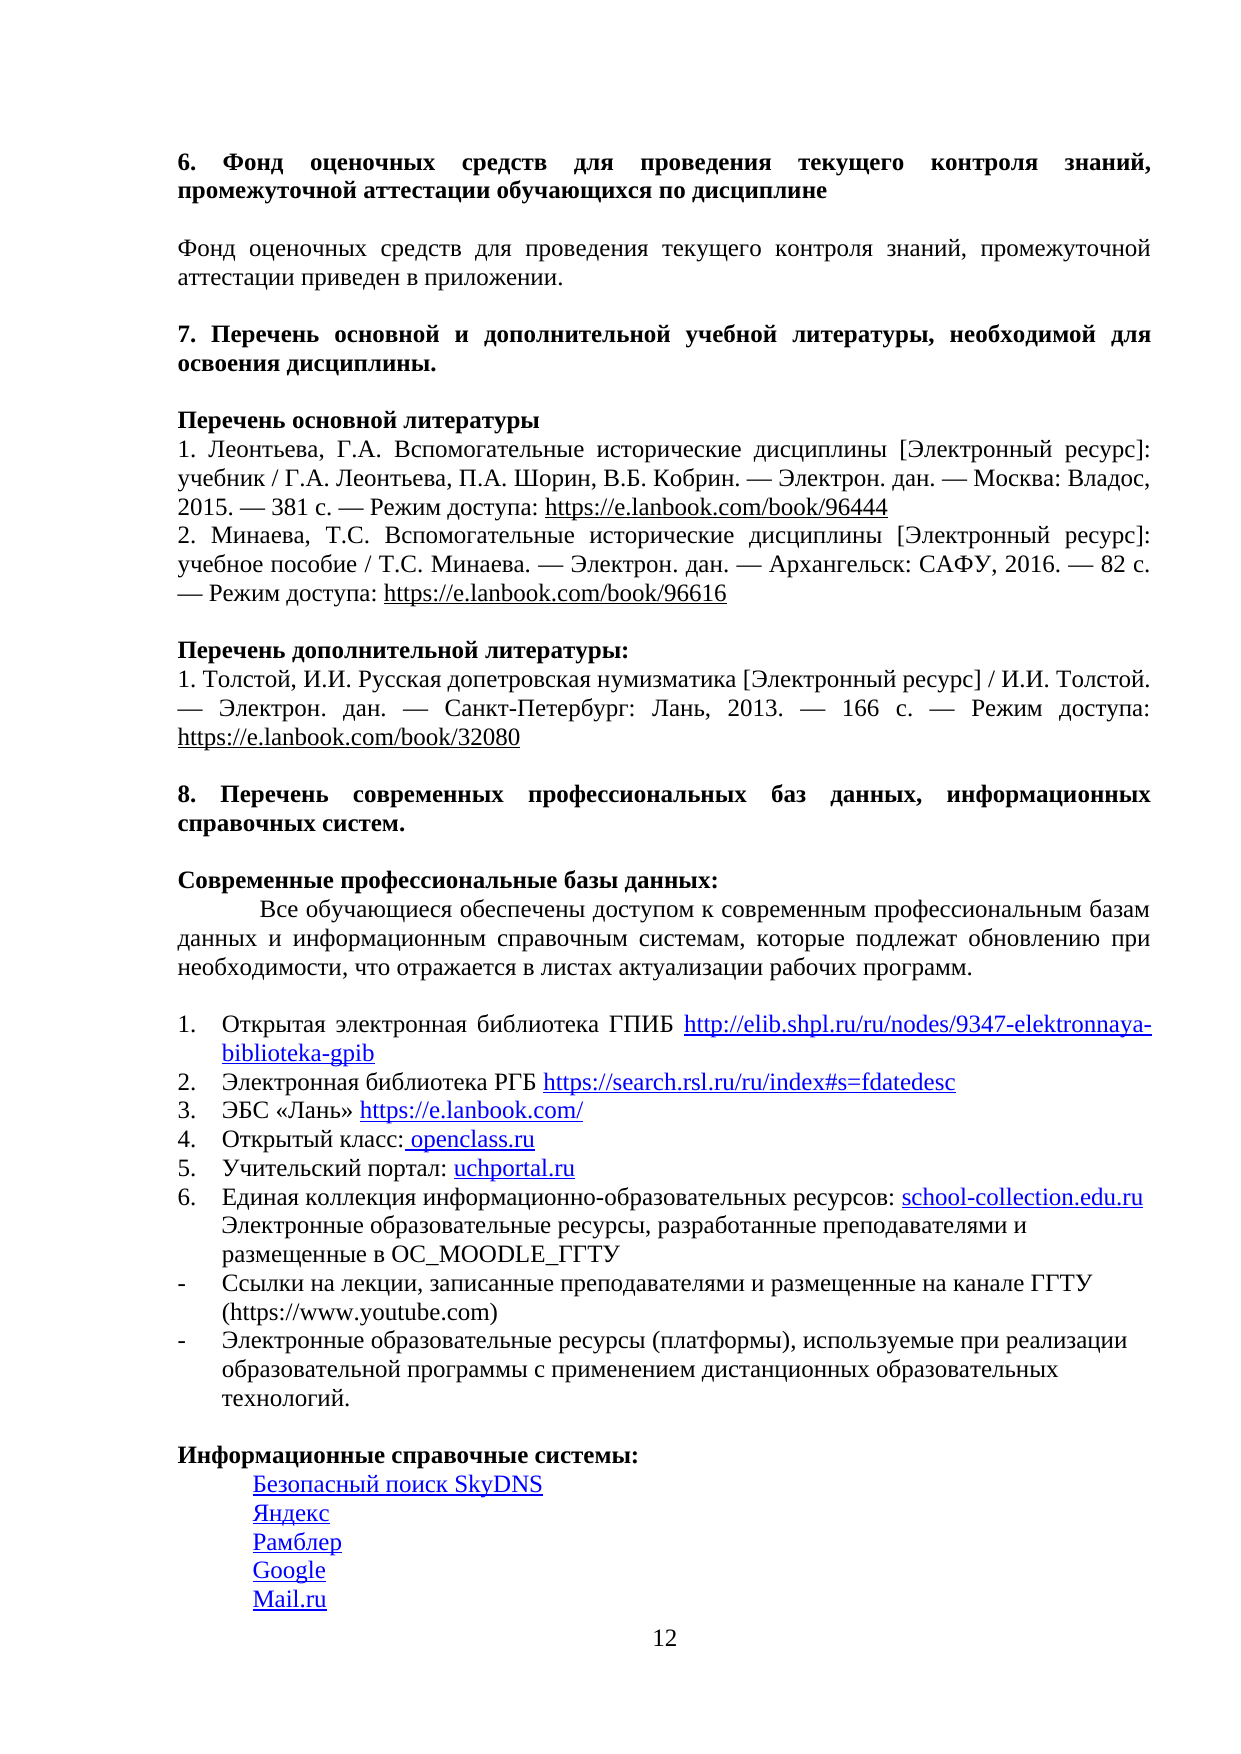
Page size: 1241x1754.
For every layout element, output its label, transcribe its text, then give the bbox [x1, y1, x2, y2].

text Современные профессиональные базы данных: [177, 866, 1152, 894]
text Информационные справочные системы: [177, 1441, 1152, 1469]
text 6. Фонд оценочных средств для проведения текущего контроля знаний, промежуточной аттестации обучающихся по дисциплине [177, 147, 1152, 204]
text Фонд оценочных средств для проведения текущего контроля знаний, промежуточной аттестации приведен в приложении. [177, 233, 1152, 291]
text Перечень основной литературы [177, 406, 1152, 434]
text 8. Перечень современных профессиональных баз данных, информационных справочных систем. [177, 779, 1152, 837]
list ЭБС «Лань» https://e.lanbook.com/ [177, 1096, 1152, 1124]
list Электронная библиотека РГБ https://search.rsl.ru/ru/index#s=fdatedesc [177, 1067, 1152, 1096]
text 1. Леонтьева, Г.А. Вспомогательные исторические дисциплины [Электронный ресурс]: учебник / Г.А. Леонтьева, П.А. Шорин, В.Б. Кобрин. — Электрон. дан. — Москва: Владос, 2015. — 381 с. — Режим доступа: https://e.lanbook.com/book/96444 [177, 434, 1152, 521]
list Ссылки на лекции, записанные преподавателями и размещенные на канале ГГТУ (https://www.youtube.com) [177, 1268, 1152, 1326]
list Открытая электронная библиотека ГПИБ http://elib.shpl.ru/ru/nodes/9347-elektronnaya-biblioteka-gpib [177, 1009, 1152, 1067]
text Перечень дополнительной литературы: [177, 636, 1152, 664]
text 1. Толстой, И.И. Русская допетровская нумизматика [Электронный ресурс] / И.И. Толстой. — Электрон. дан. — Санкт-Петербург: Лань, 2013. — 166 с. — Режим доступа: https://e.lanbook.com/book/32080 [177, 664, 1152, 751]
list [252, 1469, 1152, 1613]
text 2. Минаева, Т.С. Вспомогательные исторические дисциплины [Электронный ресурс]: учебное пособие / Т.С. Минаева. — Электрон. дан. — Архангельск: САФУ, 2016. — 82 с. — Режим доступа: https://e.lanbook.com/book/96616 [177, 521, 1152, 607]
text 7. Перечень основной и дополнительной учебной литературы, необходимой для освоения дисциплины. [177, 319, 1152, 377]
list Открытый класс: openclass.ru [177, 1124, 1152, 1153]
list Учительский портал: uchportal.ru [177, 1153, 1152, 1182]
list Электронные образовательные ресурсы (платформы), используемые при реализации образовательной программы с применением дистанционных образовательных технологий. [177, 1326, 1152, 1412]
text Электронные образовательные ресурсы, разработанные преподавателями и размещенные в ОС_MOODLE_ГГТУ [177, 1211, 1152, 1268]
text Все обучающиеся обеспечены доступом к современным профессиональным базам данных и информационным справочным системам, которые подлежат обновлению при необходимости, что отражается в листах актуализации рабочих программ. [177, 894, 1152, 981]
list Единая коллекция информационно-образовательных ресурсов: school-collection.edu.ru [177, 1182, 1152, 1211]
